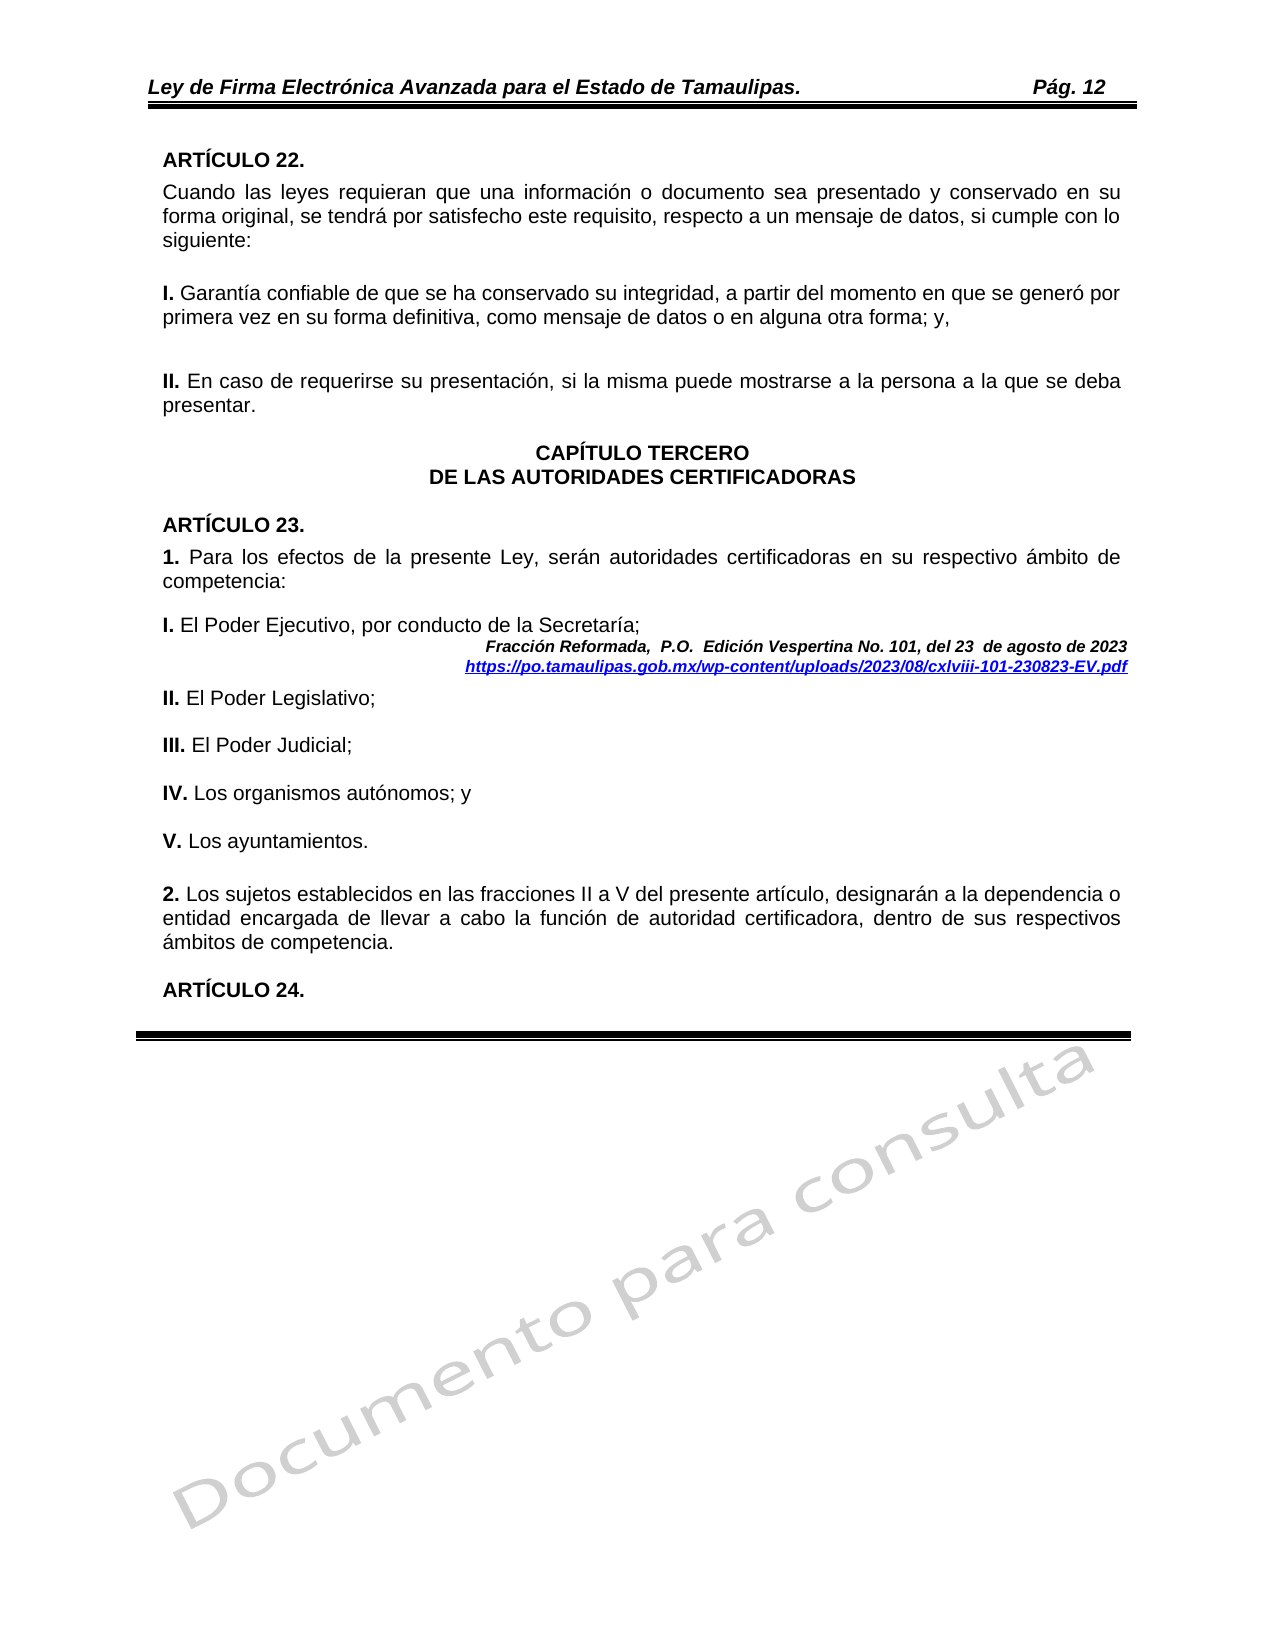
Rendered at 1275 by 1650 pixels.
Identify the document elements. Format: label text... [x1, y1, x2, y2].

text I. El Poder Ejecutivo, por conducto de la Secretaría; [162, 613, 1122, 637]
text 1. Para los efectos de la presente Ley, serán autoridades certificadoras en su respectivo ámbito de competencia: [162, 545, 1122, 593]
text II. En caso de requerirse su presentación, si la misma puede mostrarse a la persona a la que se deba presentar. [162, 369, 1122, 417]
text DE LAS AUTORIDADES CERTIFICADORAS [162, 465, 1122, 489]
text CAPÍTULO TERCERO [162, 441, 1122, 465]
text ARTÍCULO 22. [162, 148, 1122, 172]
text ARTÍCULO 23. [162, 513, 1122, 537]
text Cuando las leyes requieran que una información o documento sea presentado y conservado en su forma original, se tendrá por satisfecho este requisito, respecto a un mensaje de datos, si cumple con lo siguiente: [162, 180, 1122, 252]
text V. Los ayuntamientos. [162, 829, 1122, 853]
text ARTÍCULO 24. [162, 977, 1122, 1001]
text II. El Poder Legislativo; [162, 685, 1122, 709]
list Fracción Reformada, P.O. Edición Vespertina No. 101, del 23 de agosto de 2023 [252, 637, 1127, 656]
text 2. Los sujetos establecidos en las fracciones II a V del presente artículo, designarán a la dependencia o entidad encargada de llevar a cabo la función de autoridad certificadora, dentro de sus respectivos ámbitos de competencia. [162, 882, 1122, 953]
text III. El Poder Judicial; [162, 733, 1122, 757]
text IV. Los organismos autónomos; y [162, 781, 1122, 805]
list https://po.tamaulipas.gob.mx/wp-content/uploads/2023/08/cxlviii-101-230823-EV.pdf [252, 656, 1127, 676]
text I. Garantía confiable de que se ha conservado su integridad, a partir del momento en que se generó por primera vez en su forma definitiva, como mensaje de datos o en alguna otra forma; y, [162, 281, 1122, 328]
